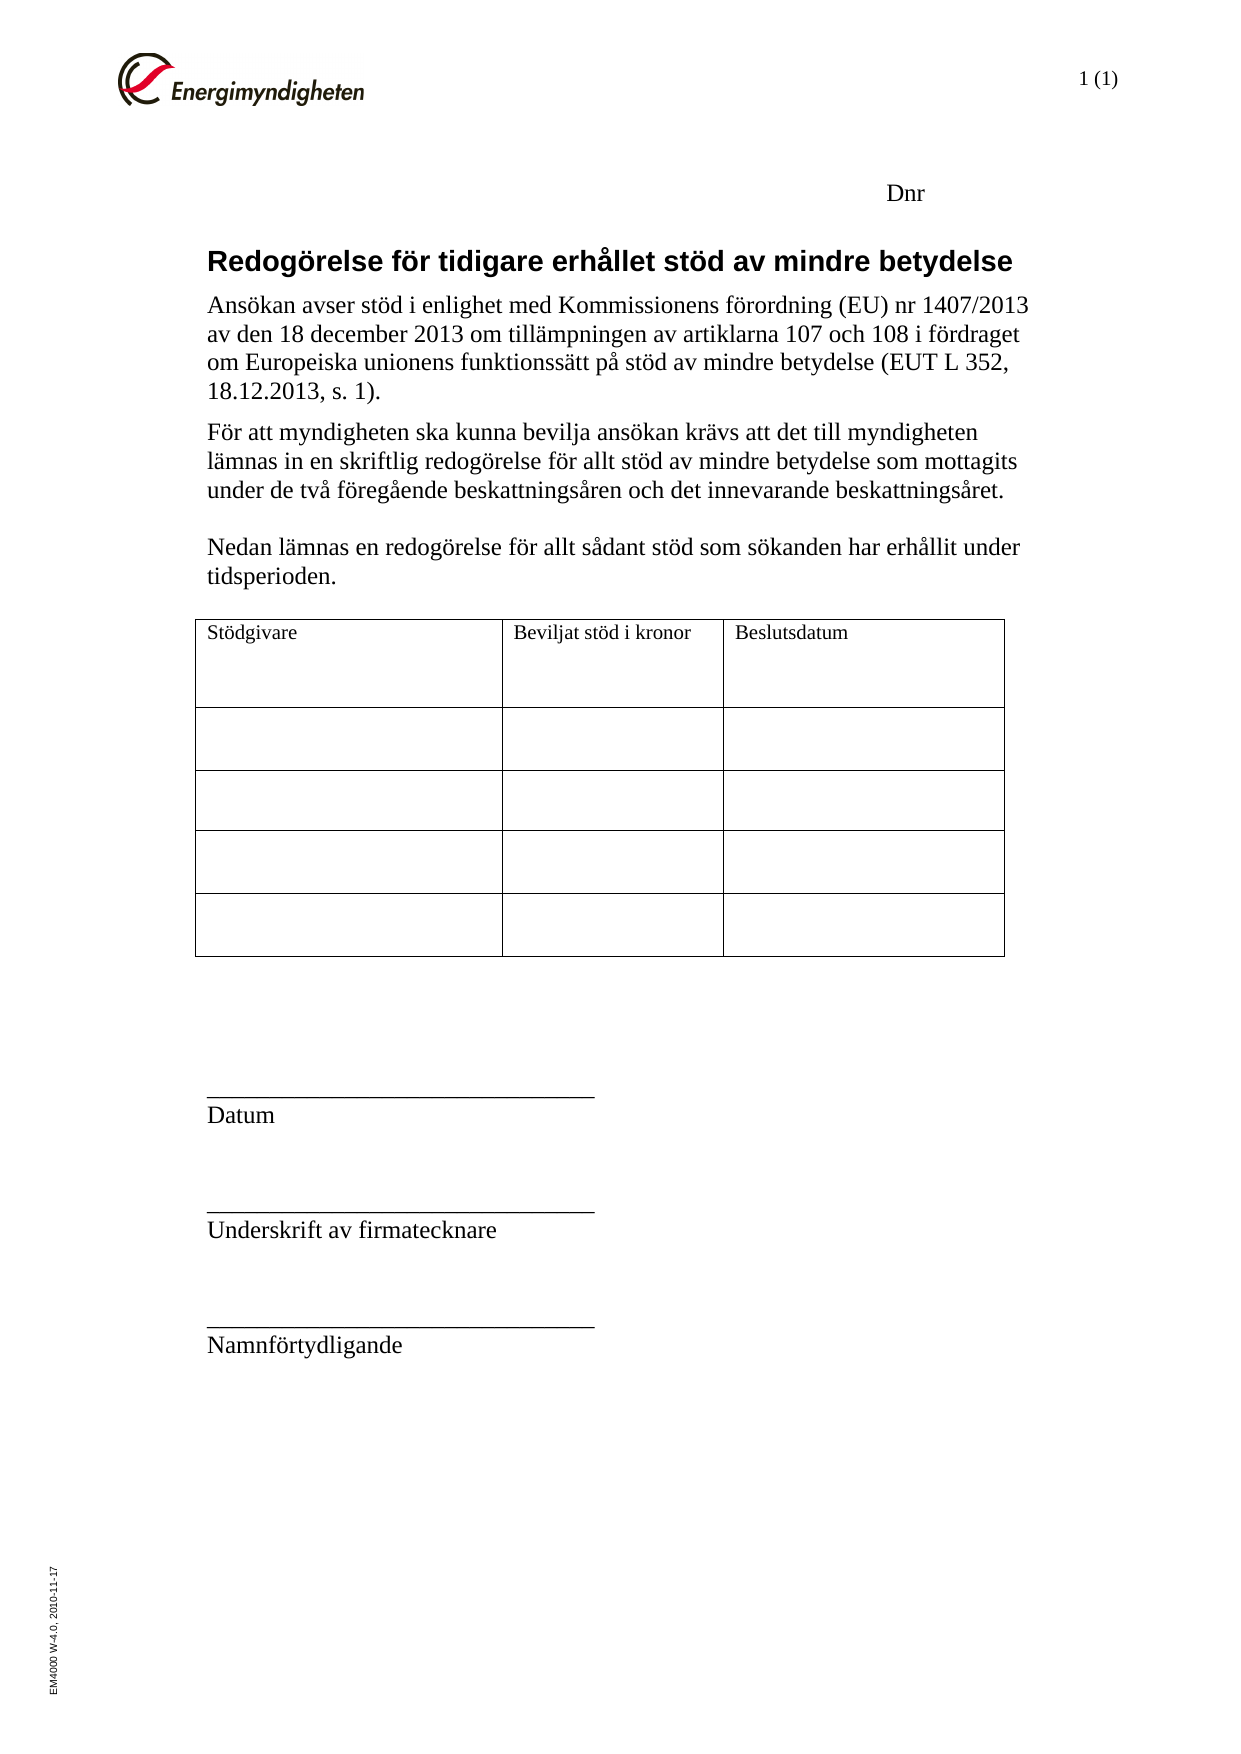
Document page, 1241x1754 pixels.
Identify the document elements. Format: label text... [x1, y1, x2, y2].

picture [118, 53, 364, 106]
table_header Beviljat stöd i kronor [503, 620, 723, 707]
table_cell [503, 831, 723, 893]
table_cell [503, 771, 723, 830]
table_cell [724, 771, 1004, 830]
table_cell [196, 771, 502, 830]
subtitle Redogörelse för tidigare erhållet stöd av mindre betydelse [207, 244, 1033, 277]
table_cell [724, 831, 1004, 893]
table_cell [503, 894, 723, 956]
text _______________________________ [207, 1302, 1033, 1330]
text Dnr [207, 177, 1033, 206]
table_header Stödgivare [196, 620, 502, 707]
table_cell [196, 708, 502, 769]
text För att myndigheten ska kunna bevilja ansökan krävs att det till myndigheten lämnas in en skriftlig redogörelse för allt stöd av mindre betydelse som mottagits under de två föregående beskattningsåren och det innevarande beskattningsåret. [207, 417, 1033, 504]
table_cell [196, 894, 502, 956]
text _______________________________ [207, 1072, 1033, 1100]
text Underskrift av firmatecknare [207, 1215, 1033, 1244]
text Nedan lämnas en redogörelse för allt sådant stöd som sökanden har erhållit under tidsperioden. [207, 532, 1033, 590]
text Ansökan avser stöd i enlighet med Kommissionens förordning (EU) nr 1407/2013 av den 18 december 2013 om tillämpningen av artiklarna 107 och 108 i fördraget om Europeiska unionens funktionssätt på stöd av mindre betydelse (EUT L 352, 18.12.2013, s. 1). [207, 290, 1033, 405]
table_cell [196, 831, 502, 893]
text Namnförtydligande [207, 1330, 1033, 1359]
table_header Beslutsdatum [724, 620, 1004, 707]
text _______________________________ [207, 1187, 1033, 1215]
table_cell [503, 708, 723, 769]
text Datum [207, 1100, 1033, 1129]
table_cell [724, 708, 1004, 769]
table_cell [724, 894, 1004, 956]
